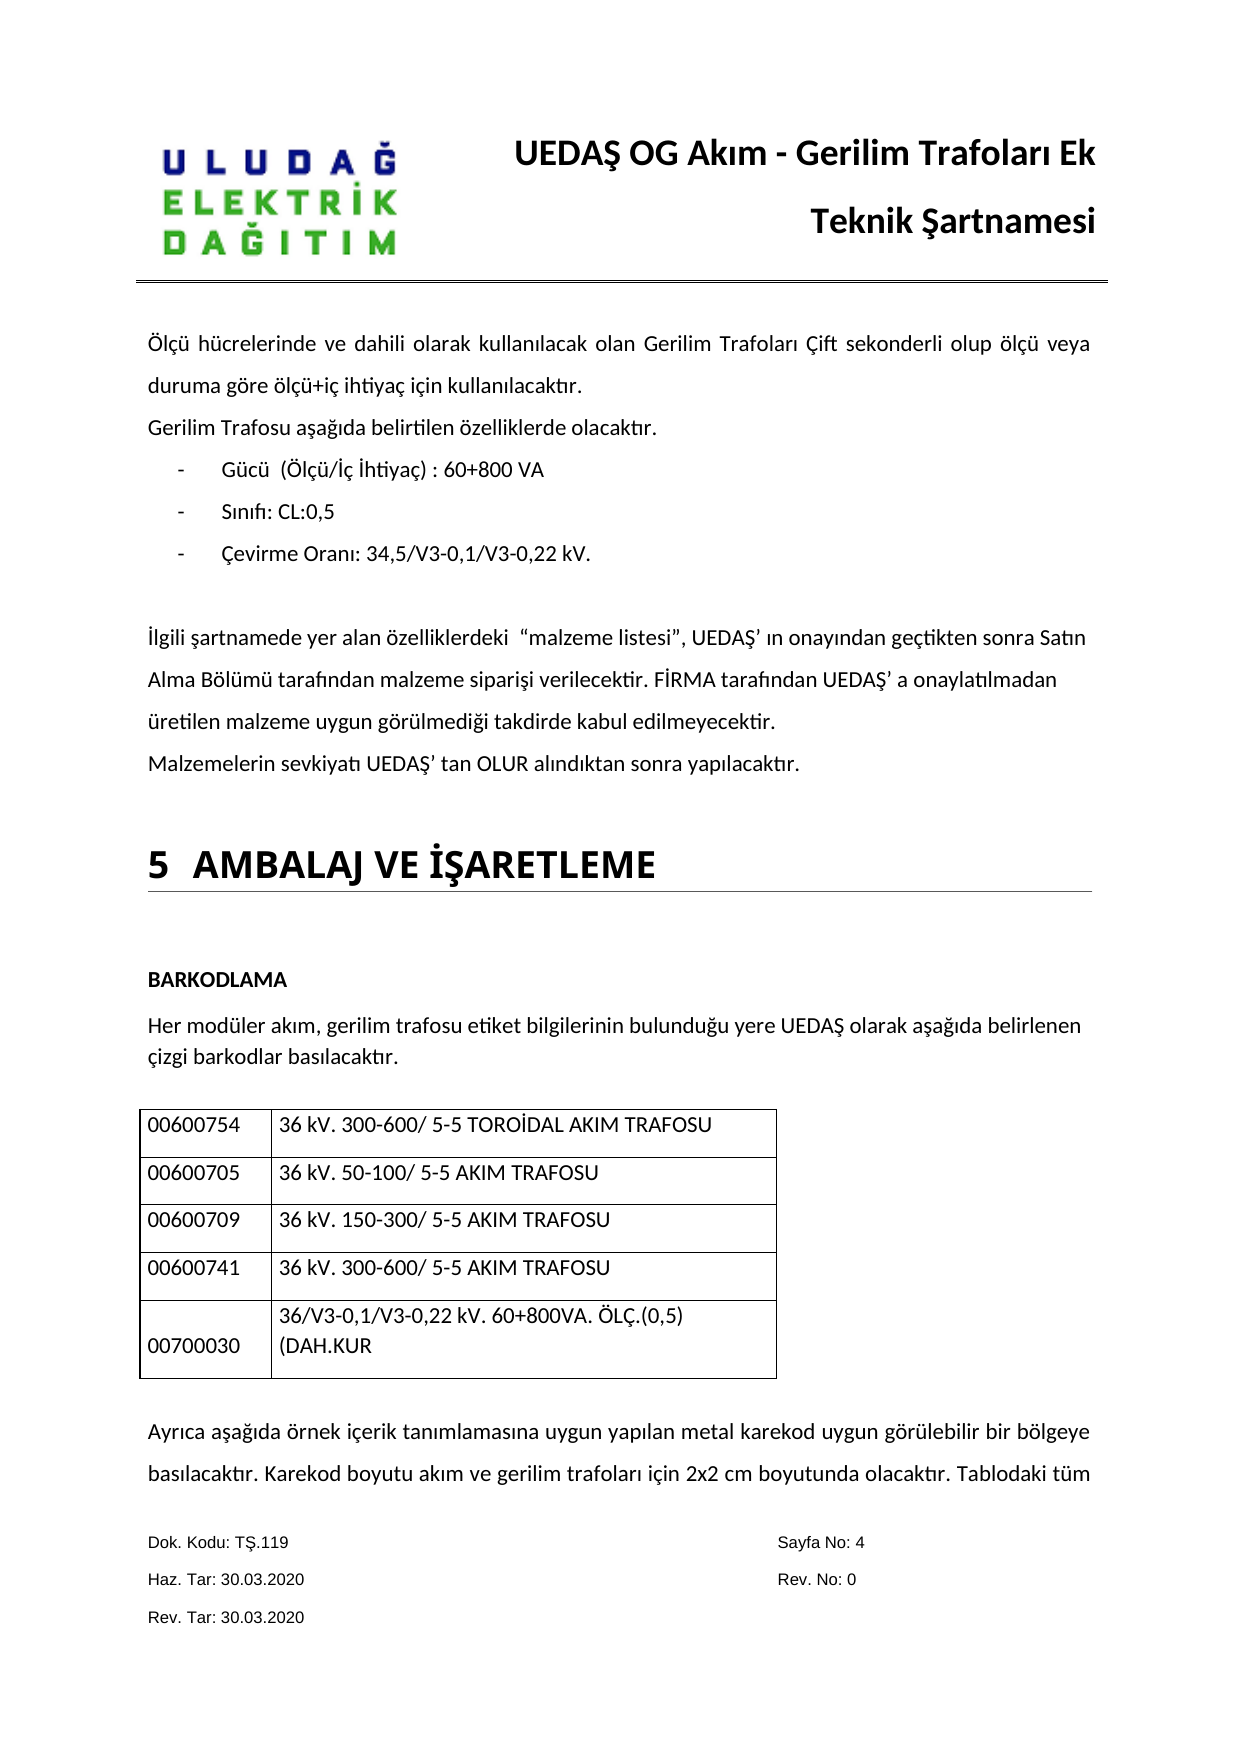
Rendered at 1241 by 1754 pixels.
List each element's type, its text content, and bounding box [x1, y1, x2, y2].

table_cell 36 kV. 50-100/ 5-5 AKIM TRAFOSU [272, 1158, 776, 1204]
text - Çevirme Oranı: 34,5/V3-0,1/V3-0,22 kV. [177, 539, 1092, 567]
table_cell 36 kV. 300-600/ 5-5 AKIM TRAFOSU [272, 1253, 776, 1300]
table_cell 00600705 [141, 1158, 271, 1204]
text Gerilim Trafosu aşağıda belirtilen özelliklerde olacaktır. [148, 413, 1092, 441]
table_header 00600754 [141, 1110, 271, 1157]
table_header 36 kV. 300-600/ 5-5 TOROİDAL AKIM TRAFOSU [272, 1110, 776, 1157]
table_cell 36/V3-0,1/V3-0,22 kV. 60+800VA. ÖLÇ.(0,5) (DAH.KUR [272, 1301, 776, 1378]
picture [147, 134, 415, 264]
table_cell 36 kV. 150-300/ 5-5 AKIM TRAFOSU [272, 1205, 776, 1252]
table_cell 00600709 [141, 1205, 271, 1252]
subtitle AMBALAJ VE İŞARETLEME [148, 838, 1092, 891]
text - Gücü (Ölçü/İç İhtiyaç) : 60+800 VA [177, 455, 1092, 483]
text Ölçü hücrelerinde ve dahili olarak kullanılacak olan Gerilim Trafoları Çift sekonderli olup ölçü veya duruma göre ölçü+iç ihtiyaç için kullanılacaktır. [148, 329, 1092, 399]
text Her modüler akım, gerilim trafosu etiket bilgilerinin bulunduğu yere UEDAŞ olarak aşağıda belirlenen çizgi barkodlar basılacaktır. [148, 1012, 1092, 1070]
text - Sınıfı: CL:0,5 [177, 497, 1092, 525]
text BARKODLAMA [148, 965, 1092, 993]
table_cell 00700030 [141, 1301, 271, 1378]
table_cell 00600741 [141, 1253, 271, 1300]
text İlgili şartnamede yer alan özelliklerdeki “malzeme listesi”, UEDAŞ’ ın onayından geçtikten sonra Satın Alma Bölümü tarafından malzeme siparişi verilecektir. FİRMA tarafından UEDAŞ’ a onaylatılmadan üretilen malzeme uygun görülmediği takdirde kabul edilmeyecektir. [148, 623, 1092, 735]
text Malzemelerin sevkiyatı UEDAŞ’ tan OLUR alındıktan sonra yapılacaktır. [148, 749, 1092, 777]
